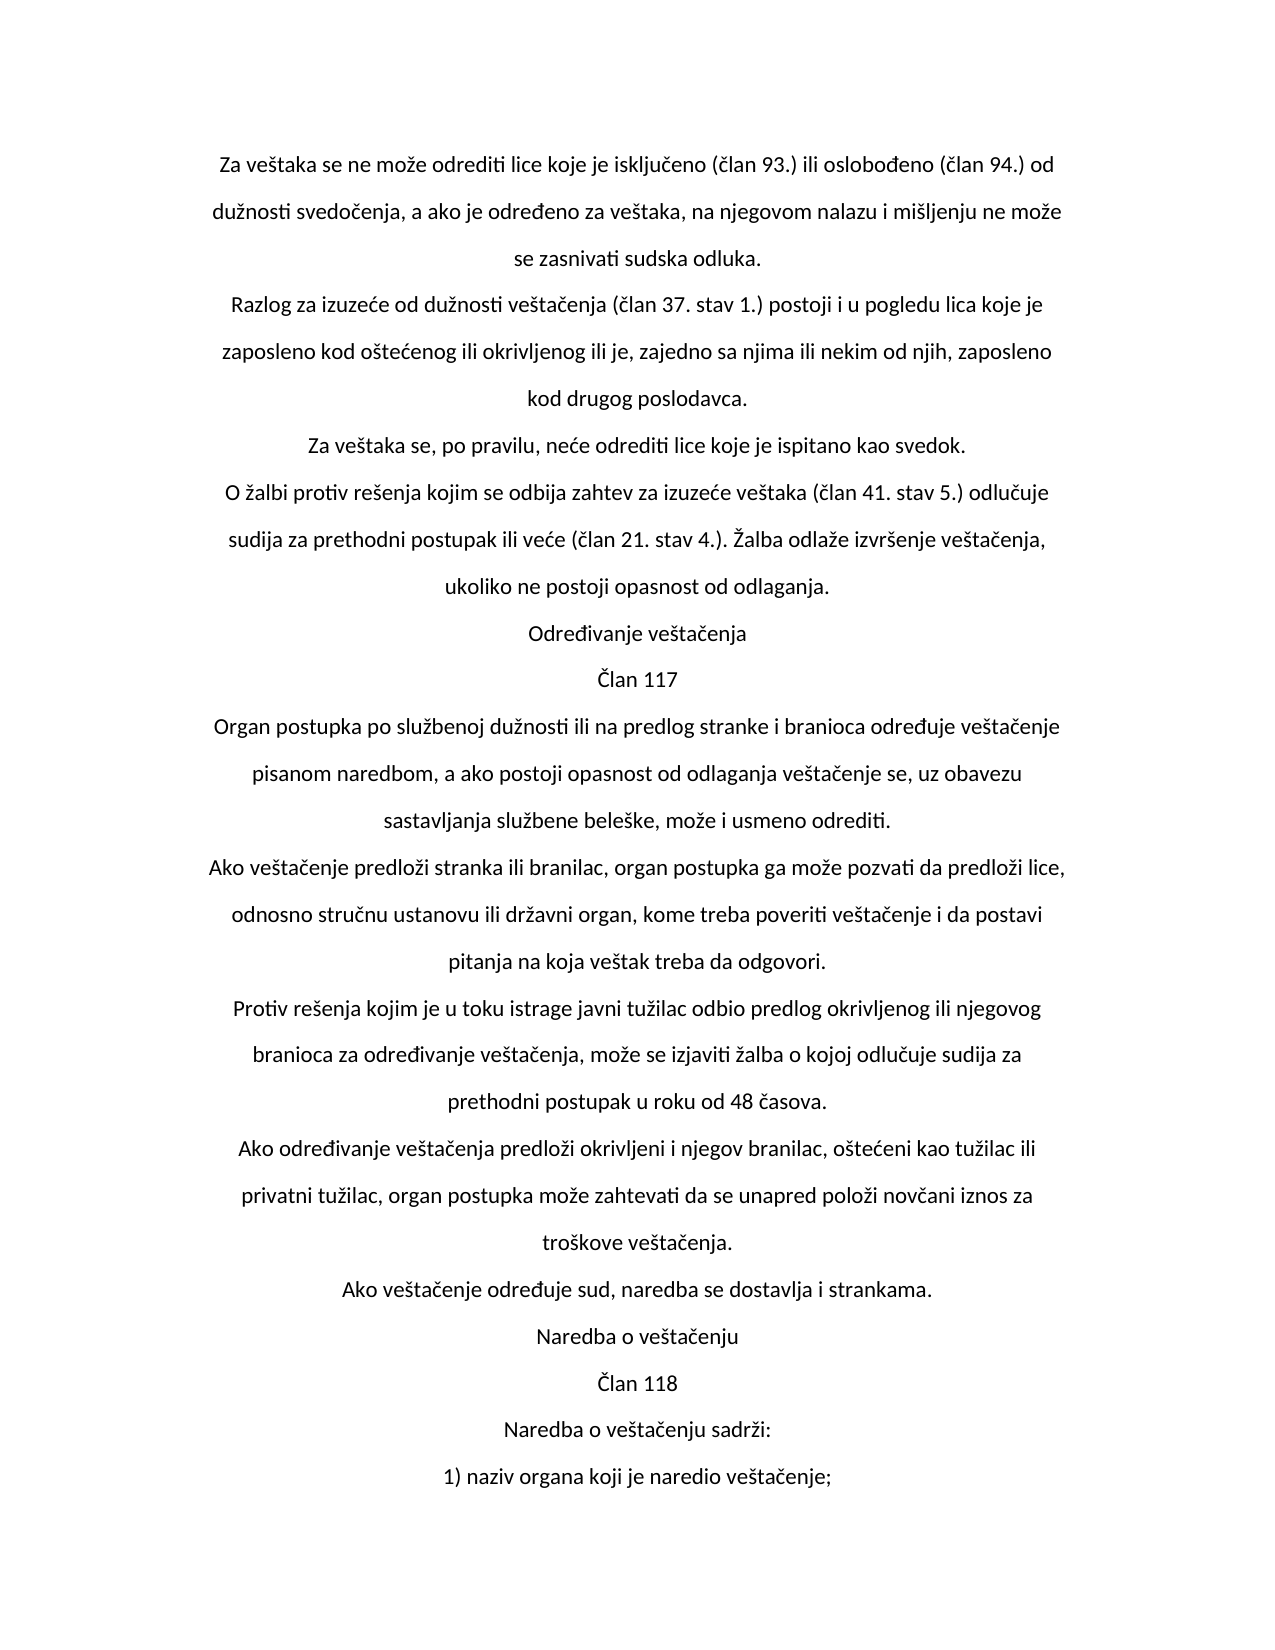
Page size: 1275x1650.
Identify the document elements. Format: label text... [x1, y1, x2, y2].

text ukoliko ne postoji opasnost od odlaganja. [150, 572, 1125, 600]
text Organ postupka po službenoj dužnosti ili na predlog stranke i branioca određuje veštačenje [150, 712, 1125, 741]
text zaposleno kod oštećenog ili okrivljenog ili je, zajedno sa njima ili nekim od njih, zaposleno [150, 337, 1125, 366]
text odnosno stručnu ustanovu ili državni organ, kome treba poveriti veštačenje i da postavi [150, 900, 1125, 928]
text privatni tužilac, organ postupka može zahtevati da se unapred položi novčani iznos za [150, 1181, 1125, 1209]
text pitanja na koja veštak treba da odgovori. [150, 947, 1125, 975]
text se zasnivati sudska odluka. [150, 244, 1125, 272]
text kod drugog poslodavca. [150, 384, 1125, 412]
text Ako određivanje veštačenja predloži okrivljeni i njegov branilac, oštećeni kao tužilac ili [150, 1134, 1125, 1162]
text Naredba o veštačenju sadrži: [150, 1416, 1125, 1444]
text 1) naziv organa koji je naredio veštačenje; [150, 1462, 1125, 1491]
text pisanom naredbom, a ako postoji opasnost od odlaganja veštačenje se, uz obavezu [150, 759, 1125, 787]
text Za veštaka se ne može odrediti lice koje je isključeno (član 93.) ili oslobođeno (član 94.) od [150, 150, 1125, 178]
text Određivanje veštačenja [150, 619, 1125, 647]
text Protiv rešenja kojim je u toku istrage javni tužilac odbio predlog okrivljenog ili njegovog [150, 994, 1125, 1022]
text sudija za prethodni postupak ili veće (član 21. stav 4.). Žalba odlaže izvršenje veštačenja, [150, 525, 1125, 553]
text branioca za određivanje veštačenja, može se izjaviti žalba o kojoj odlučuje sudija za [150, 1041, 1125, 1069]
text Za veštaka se, po pravilu, neće odrediti lice koje je ispitano kao svedok. [150, 431, 1125, 459]
text Član 117 [150, 666, 1125, 694]
text O žalbi protiv rešenja kojim se odbija zahtev za izuzeće veštaka (član 41. stav 5.) odlučuje [150, 478, 1125, 506]
text sastavljanja službene beleške, može i usmeno odrediti. [150, 806, 1125, 834]
text Ako veštačenje određuje sud, naredba se dostavlja i strankama. [150, 1275, 1125, 1303]
text dužnosti svedočenja, a ako je određeno za veštaka, na njegovom nalazu i mišljenju ne može [150, 197, 1125, 225]
text Naredba o veštačenju [150, 1322, 1125, 1350]
text prethodni postupak u roku od 48 časova. [150, 1087, 1125, 1116]
text Razlog za izuzeće od dužnosti veštačenja (član 37. stav 1.) postoji i u pogledu lica koje je [150, 291, 1125, 319]
text Ako veštačenje predloži stranka ili branilac, organ postupka ga može pozvati da predloži lice, [150, 853, 1125, 881]
text troškove veštačenja. [150, 1228, 1125, 1256]
text Član 118 [150, 1369, 1125, 1397]
